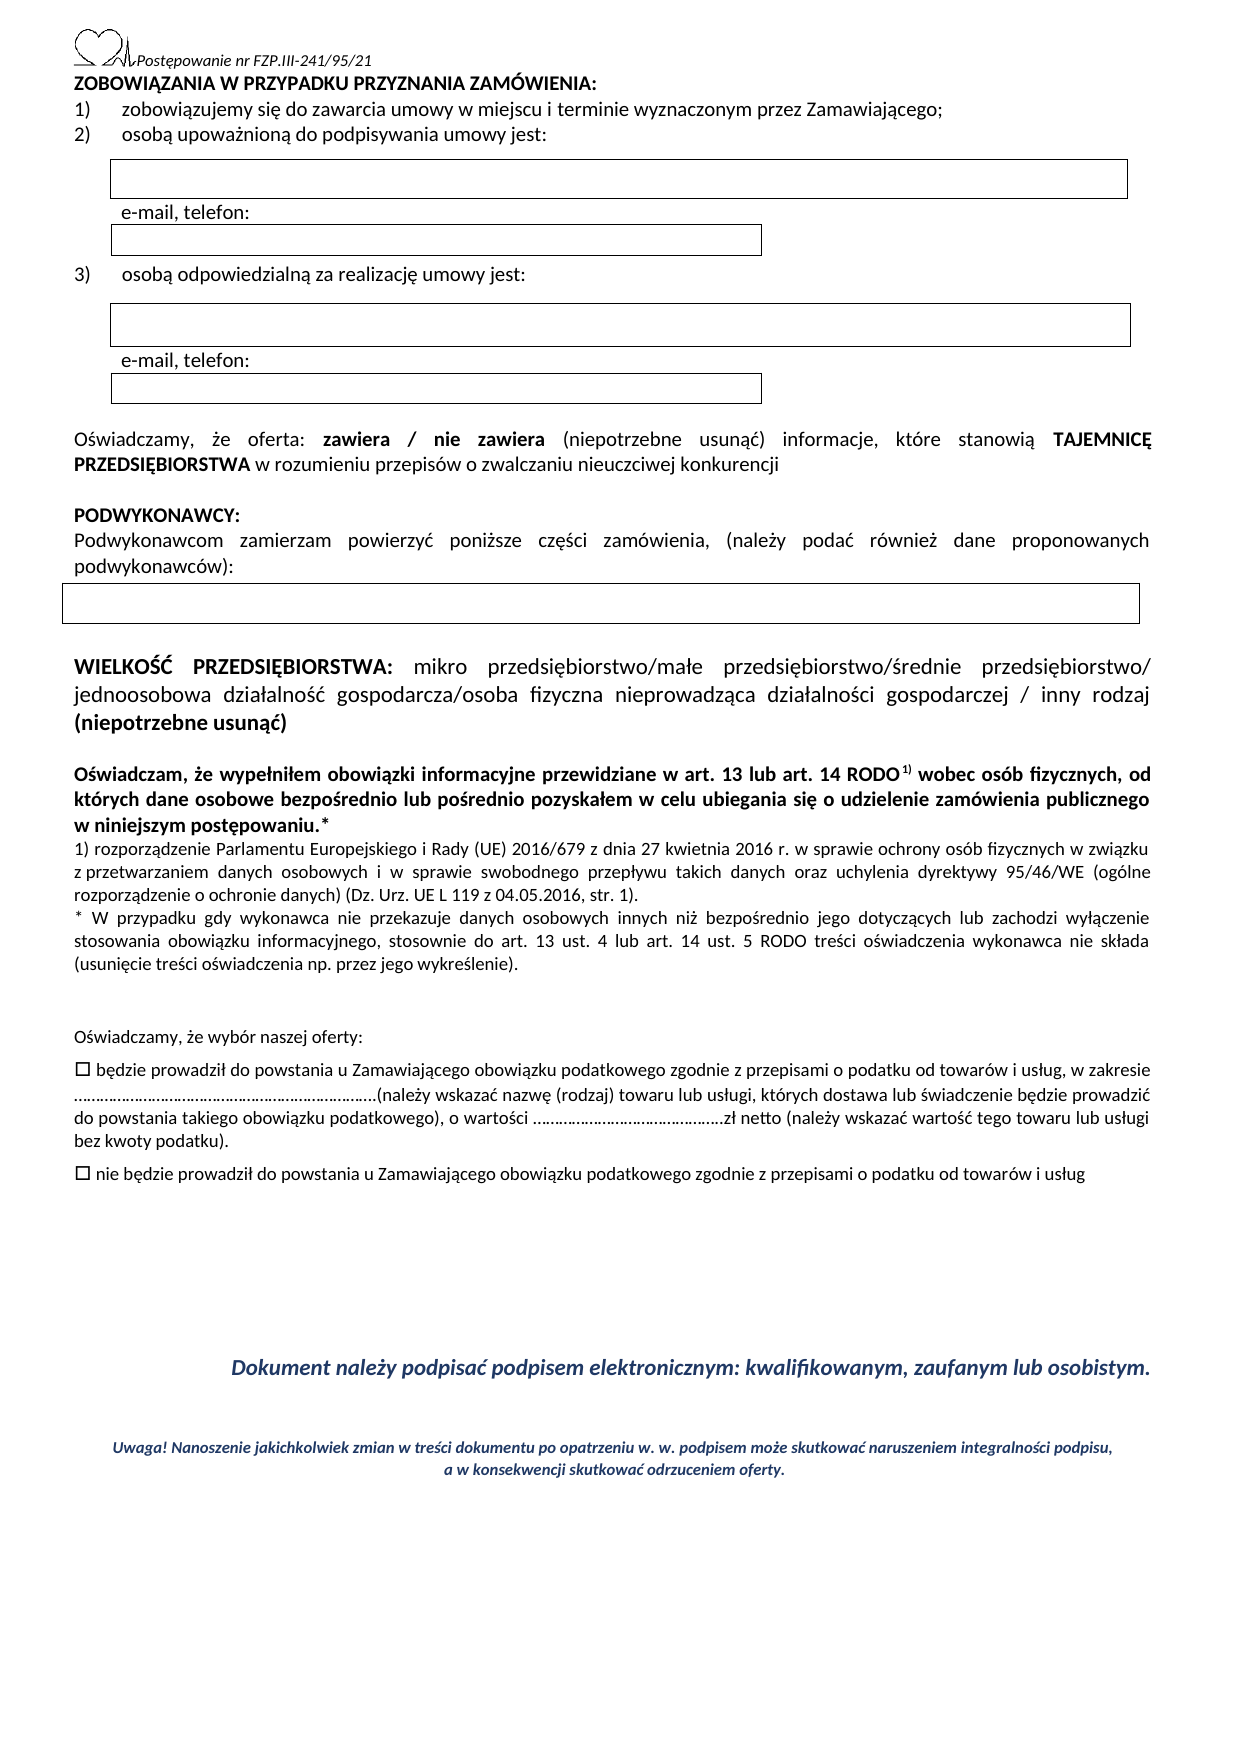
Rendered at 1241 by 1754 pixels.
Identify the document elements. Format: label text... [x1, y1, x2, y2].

table_header [63, 584, 1139, 623]
text Uwaga! Nanoszenie jakichkolwiek zmian w treści dokumentu po opatrzeniu w. w. podpisem może skutkować naruszeniem integralności podpisu, [74, 1437, 1152, 1458]
text Dokument należy podpisać podpisem elektronicznym: kwalifikowanym, zaufanym lub osobistym. [74, 1353, 1152, 1381]
text * W przypadku gdy wykonawca nie przekazuje danych osobowych innych niż bezpośrednio jego dotyczących lub zachodzi wyłączenie stosowania obowiązku informacyjnego, stosownie do art. 13 ust. 4 lub art. 14 ust. 5 RODO treści oświadczenia wykonawca nie składa (usunięcie treści oświadczenia np. przez jego wykreślenie). [74, 906, 1152, 975]
text 1) rozporządzenie Parlamentu Europejskiego i Rady (UE) 2016/679 z dnia 27 kwietnia 2016 r. w sprawie ochrony osób fizycznych w związku z przetwarzaniem danych osobowych i w sprawie swobodnego przepływu takich danych oraz uchylenia dyrektywy 95/46/WE (ogólne rozporządzenie o ochronie danych) (Dz. Urz. UE L 119 z 04.05.2016, str. 1). [74, 837, 1152, 906]
table_header [111, 160, 1127, 198]
text ZOBOWIĄZANIA W PRZYPADKU PRZYZNANIA ZAMÓWIENIA: [74, 70, 1152, 96]
text WIELKOŚĆ PRZEDSIĘBIORSTWA: mikro przedsiębiorstwo/małe przedsiębiorstwo/średnie przedsiębiorstwo/ jednoosobowa działalność gospodarcza/osoba fizyczna nieprowadząca działalności gospodarczej / inny rodzaj (niepotrzebne usunąć) [74, 652, 1152, 736]
text □ będzie prowadził do powstania u Zamawiającego obowiązku podatkowego zgodnie z przepisami o podatku od towarów i usług, w zakresie …………………………………………………………….(należy wskazać nazwę (rodzaj) towaru lub usługi, których dostawa lub świadczenie będzie prowadzić do powstania takiego obowiązku podatkowego), o wartości ……………………………………..zł netto (należy wskazać wartość tego towaru lub usługi bez kwoty podatku). [74, 1048, 1152, 1152]
list osobą upoważnioną do podpisywania umowy jest: [74, 121, 1152, 147]
text Oświadczamy, że wybór naszej oferty: [74, 1025, 1152, 1048]
text Oświadczam, że wypełniłem obowiązki informacyjne przewidziane w art. 13 lub art. 14 RODO1) wobec osób fizycznych, od których dane osobowe bezpośrednio lub pośrednio pozyskałem w celu ubiegania się o udzielenie zamówienia publicznego w niniejszym postępowaniu.* [74, 761, 1152, 837]
text e-mail, telefon: [74, 199, 1152, 224]
table_header [111, 304, 1130, 346]
text a w konsekwencji skutkować odrzuceniem oferty. [74, 1459, 1152, 1479]
table_header [112, 374, 761, 403]
text PODWYKONAWCY: [74, 502, 1152, 527]
list osobą odpowiedzialną za realizację umowy jest: [74, 261, 1152, 286]
list zobowiązujemy się do zawarcia umowy w miejscu i terminie wyznaczonym przez Zamawiającego; [74, 96, 1152, 121]
picture [73, 29, 137, 67]
table_header [112, 225, 761, 255]
text Oświadczamy, że oferta: zawiera / nie zawiera (niepotrzebne usunąć) informacje, które stanowią TAJEMNICĘ PRZEDSIĘBIORSTWA w rozumieniu przepisów o zwalczaniu nieuczciwej konkurencji [74, 426, 1152, 477]
text Podwykonawcom zamierzam powierzyć poniższe części zamówienia, (należy podać również dane proponowanych podwykonawców): [74, 527, 1152, 578]
text □ nie będzie prowadził do powstania u Zamawiającego obowiązku podatkowego zgodnie z przepisami o podatku od towarów i usług [74, 1152, 1152, 1188]
text e-mail, telefon: [74, 347, 1152, 372]
